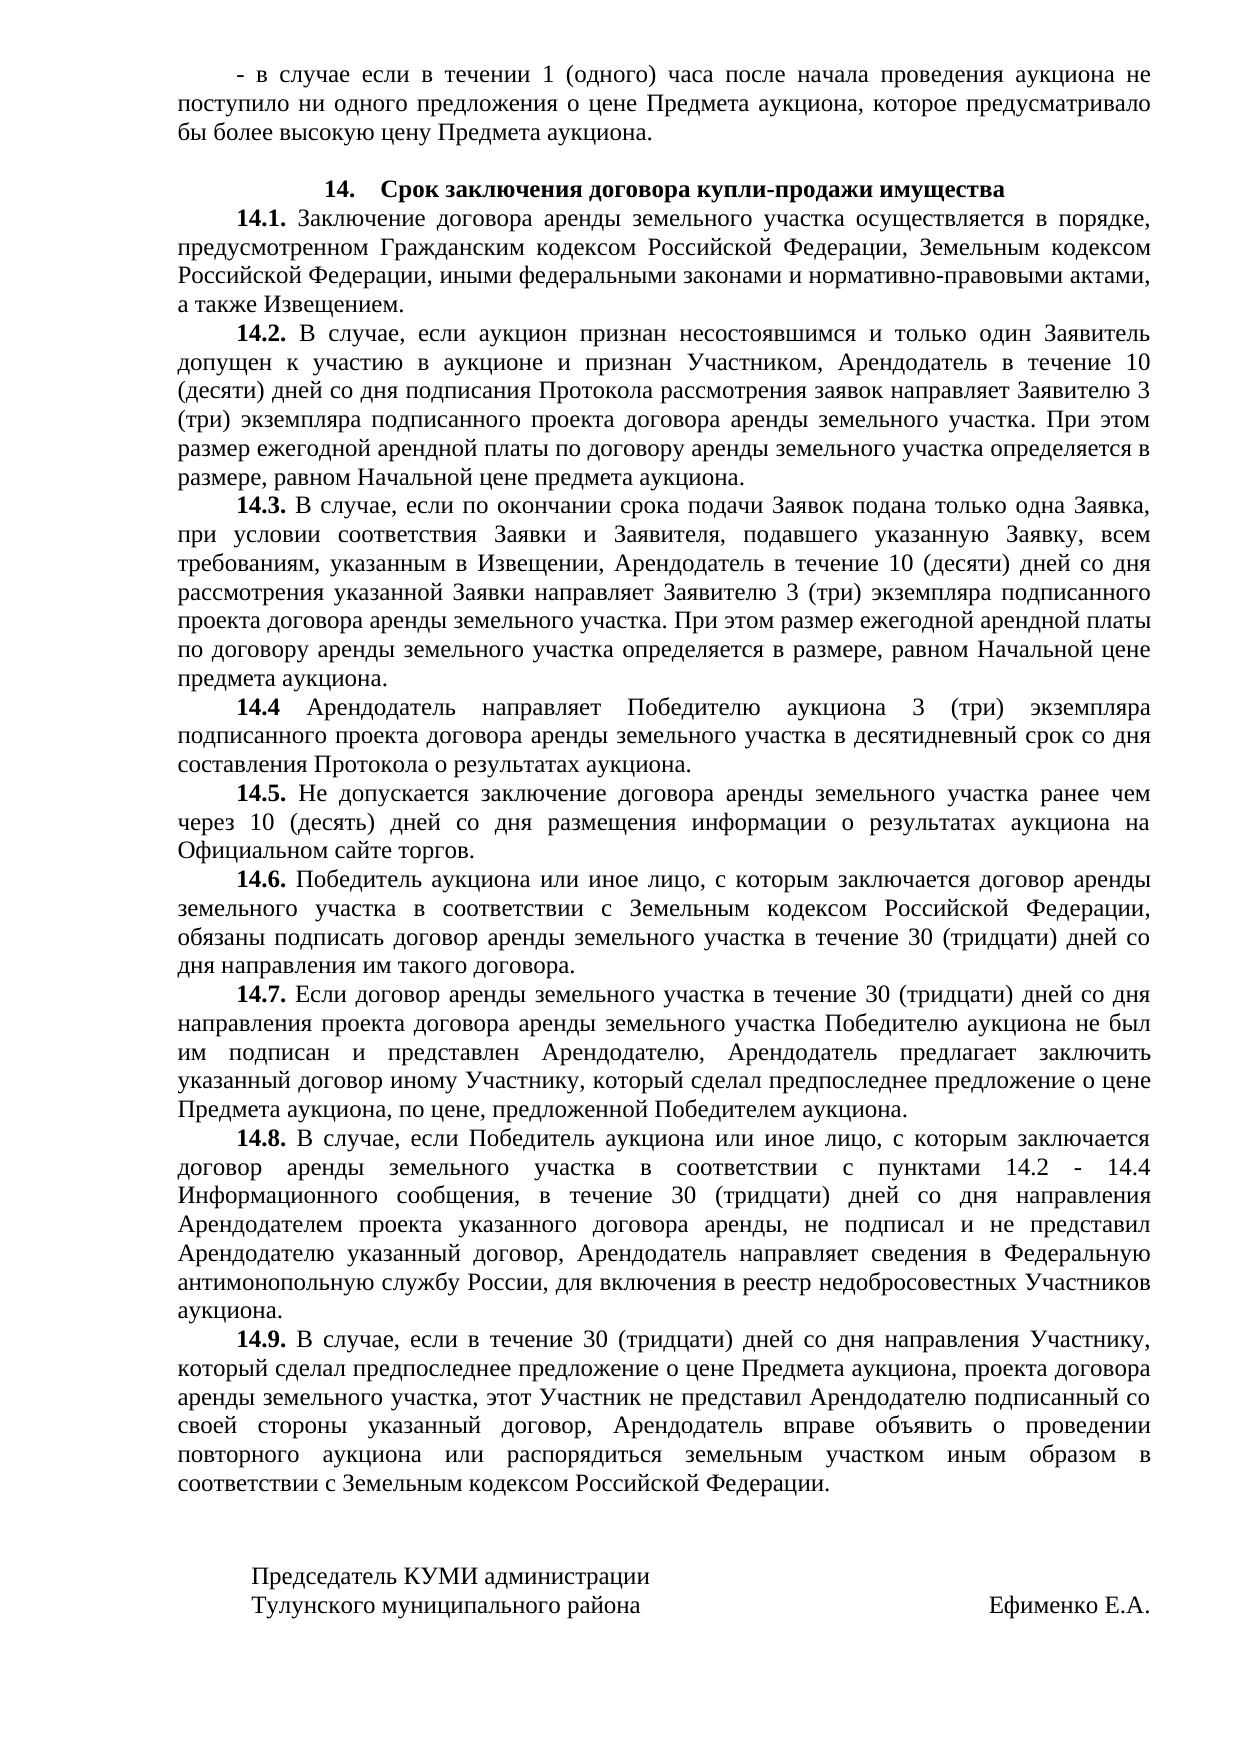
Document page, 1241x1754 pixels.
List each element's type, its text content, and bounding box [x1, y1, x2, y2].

text - в случае если в течении 1 (одного) часа после начала проведения аукциона не поступило ни одного предложения о цене Предмета аукциона, которое предусматривало бы более высокую цену Предмета аукциона. [177, 59, 1152, 145]
text 14.3. В случае, если по окончании срока подачи Заявок подана только одна Заявка, при условии соответствия Заявки и Заявителя, подавшего указанную Заявку, всем требованиям, указанным в Извещении, Арендодатель в течение 10 (десяти) дней со дня рассмотрения указанной Заявки направляет Заявителю 3 (три) экземпляра подписанного проекта договора аренды земельного участка. При этом размер ежегодной арендной платы по договору аренды земельного участка определяется в размере, равном Начальной цене предмета аукциона. [177, 490, 1152, 692]
text 14.4 Арендодатель направляет Победителю аукциона 3 (три) экземпляра подписанного проекта договора аренды земельного участка в десятидневный срок со дня составления Протокола о результатах аукциона. [177, 692, 1152, 778]
text Тулунского муниципального района Ефименко Е.А. [177, 1590, 1152, 1619]
text 14.9. В случае, если в течение 30 (тридцати) дней со дня направления Участнику, который сделал предпоследнее предложение о цене Предмета аукциона, проекта договора аренды земельного участка, этот Участник не представил Арендодателю подписанный со своей стороны указанный договор, Арендодатель вправе объявить о проведении повторного аукциона или распорядиться земельным участком иным образом в соответствии с Земельным кодексом Российской Федерации. [177, 1324, 1152, 1497]
text Председатель КУМИ администрации [177, 1561, 1152, 1590]
text 14.5. Не допускается заключение договора аренды земельного участка ранее чем через 10 (десять) дней со дня размещения информации о результатах аукциона на Официальном сайте торгов. [177, 778, 1152, 864]
text 14.6. Победитель аукциона или иное лицо, с которым заключается договор аренды земельного участка в соответствии с Земельным кодексом Российской Федерации, обязаны подписать договор аренды земельного участка в течение 30 (тридцати) дней со дня направления им такого договора. [177, 864, 1152, 979]
text 14.7. Если договор аренды земельного участка в течение 30 (тридцати) дней со дня направления проекта договора аренды земельного участка Победителю аукциона не был им подписан и представлен Арендодателю, Арендодатель предлагает заключить указанный договор иному Участнику, который сделал предпоследнее предложение о цене Предмета аукциона, по цене, предложенной Победителем аукциона. [177, 979, 1152, 1123]
text 14.8. В случае, если Победитель аукциона или иное лицо, с которым заключается договор аренды земельного участка в соответствии с пунктами 14.2 - 14.4 Информационного сообщения, в течение 30 (тридцати) дней со дня направления Арендодателем проекта указанного договора аренды, не подписал и не представил Арендодателю указанный договор, Арендодатель направляет сведения в Федеральную антимонопольную службу России, для включения в реестр недобросовестных Участников аукциона. [177, 1123, 1152, 1324]
text 14.1. Заключение договора аренды земельного участка осуществляется в порядке, предусмотренном Гражданским кодексом Российской Федерации, Земельным кодексом Российской Федерации, иными федеральными законами и нормативно-правовыми актами, а также Извещением. [177, 203, 1152, 318]
text 14.2. В случае, если аукцион признан несостоявшимся и только один Заявитель допущен к участию в аукционе и признан Участником, Арендодатель в течение 10 (десяти) дней со дня подписания Протокола рассмотрения заявок направляет Заявителю 3 (три) экземпляра подписанного проекта договора аренды земельного участка. При этом размер ежегодной арендной платы по договору аренды земельного участка определяется в размере, равном Начальной цене предмета аукциона. [177, 318, 1152, 490]
list Срок заключения договора купли-продажи имущества [177, 174, 1152, 203]
